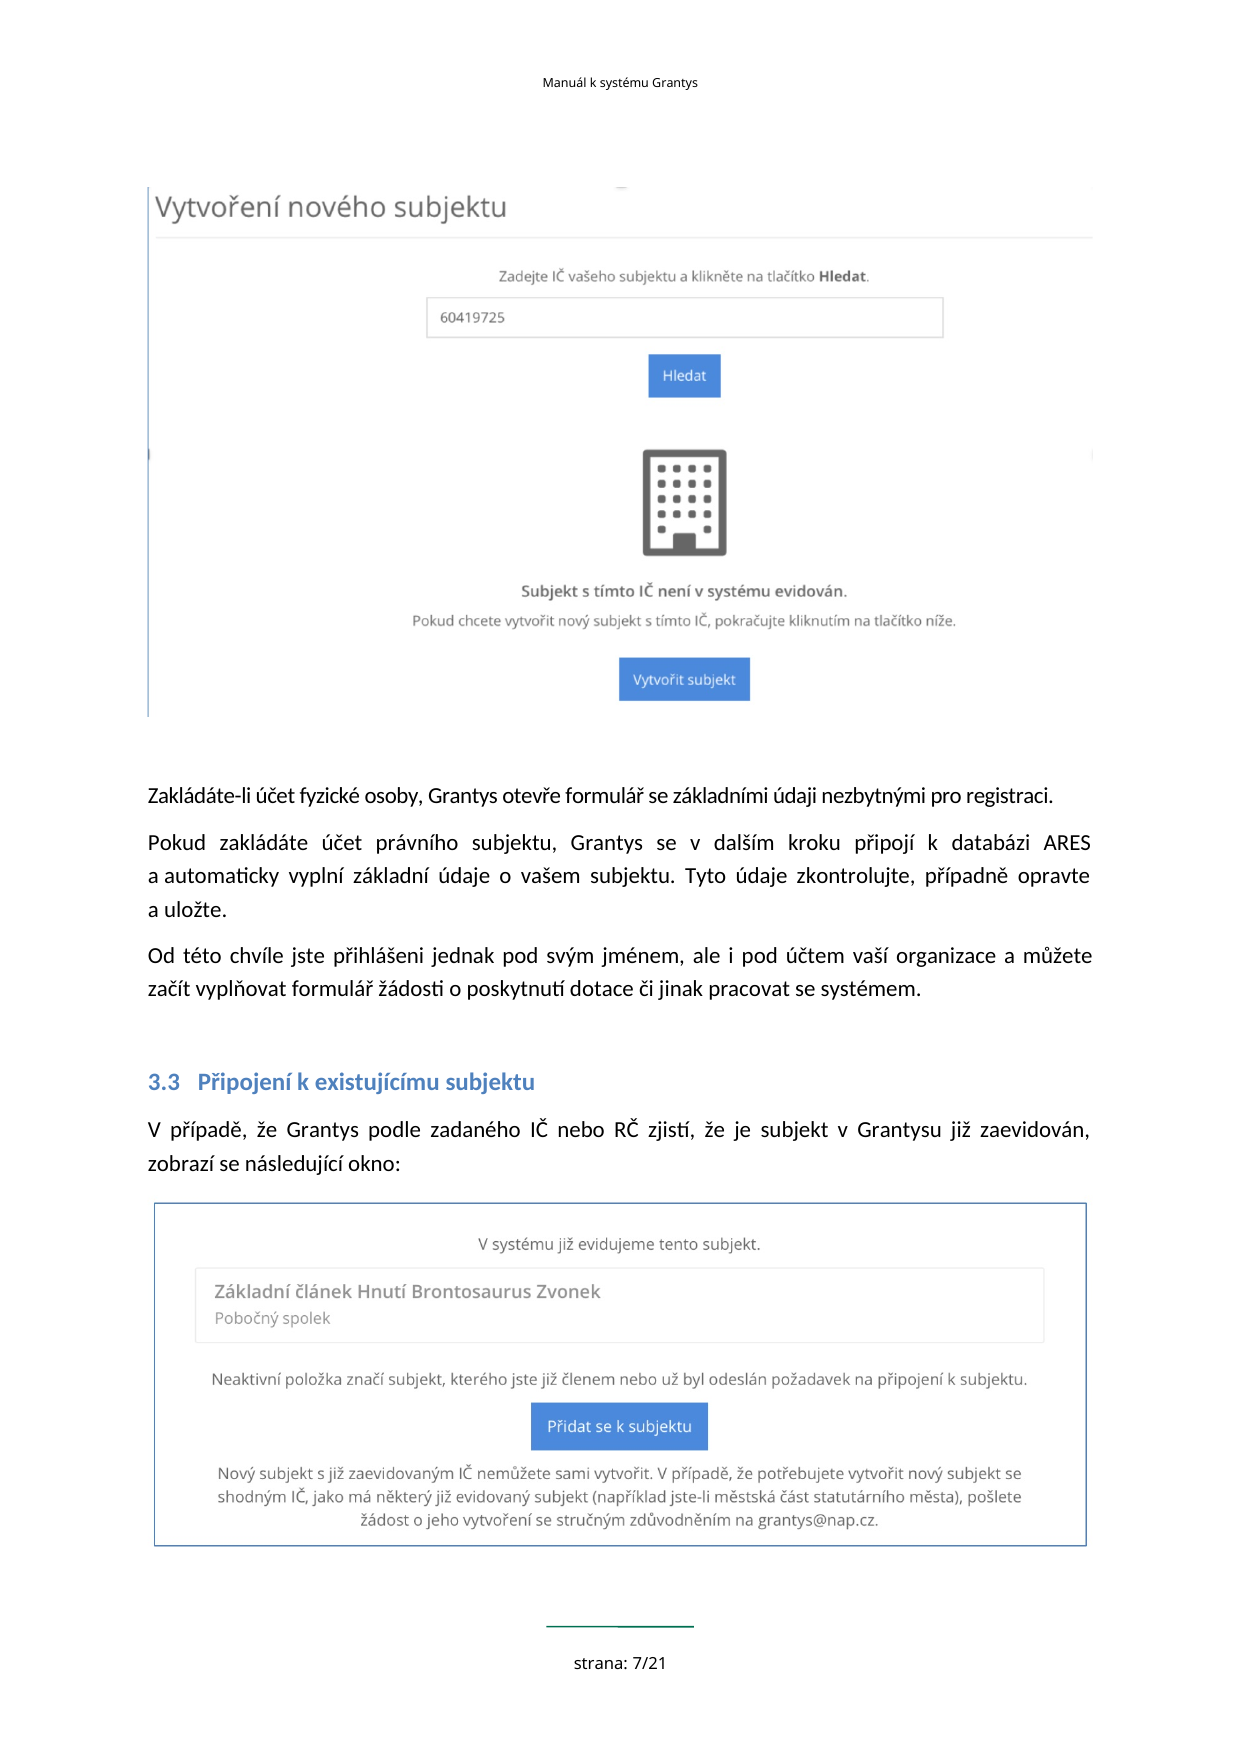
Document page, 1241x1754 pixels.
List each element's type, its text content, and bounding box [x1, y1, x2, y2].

text Pokud zakládáte účet právního subjektu, Grantys se v dalším kroku připojí k databázi ARES a automaticky vyplní základní údaje o vašem subjektu. Tyto údaje zkontrolujte, případně opravte a uložte. [148, 828, 1092, 923]
text Od této chvíle jste přihlášeni jednak pod svým jménem, ale i pod účtem vaší organizace a můžete začít vyplňovat formulář žádosti o poskytnutí dotace či jinak pracovat se systémem. [148, 941, 1092, 1002]
picture [147, 1195, 1093, 1553]
picture [147, 187, 1093, 717]
subtitle Připojení k existujícímu subjektu [148, 1066, 1092, 1097]
text V případě, že Grantys podle zadaného IČ nebo RČ zjistí, že je subjekt v Grantysu již zaevidován, zobrazí se následující okno: [148, 1115, 1092, 1177]
text Zakládáte-li účet fyzické osoby, Grantys otevře formulář se základními údaji nezbytnými pro registraci. [148, 782, 1092, 809]
